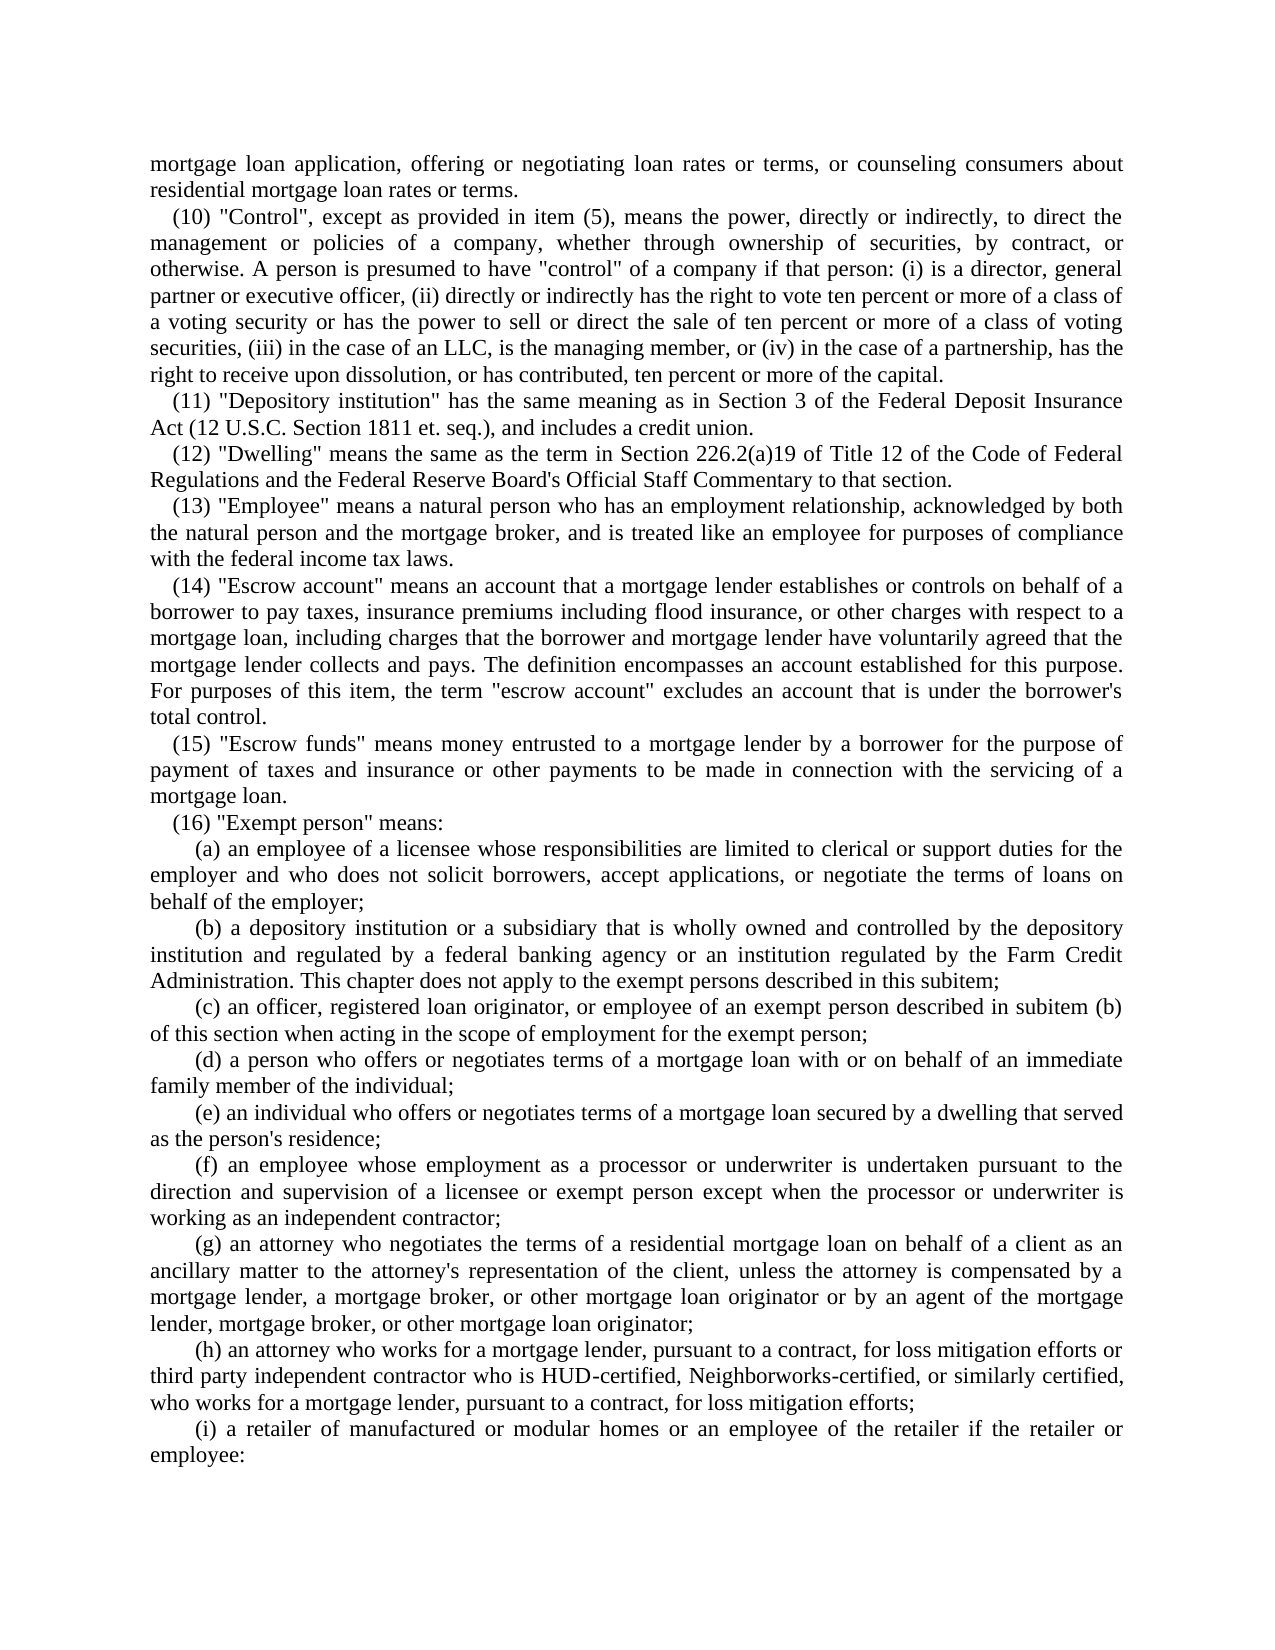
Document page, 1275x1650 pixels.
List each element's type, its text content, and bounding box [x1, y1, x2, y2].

text (13) "Employee" means a natural person who has an employment relationship, acknowledged by both the natural person and the mortgage broker, and is treated like an employee for purposes of compliance with the federal income tax laws. [150, 493, 1125, 572]
text (a) an employee of a licensee whose responsibilities are limited to clerical or support duties for the employer and who does not solicit borrowers, accept applications, or negotiate the terms of loans on behalf of the employer; [150, 835, 1125, 914]
text (b) a depository institution or a subsidiary that is wholly owned and controlled by the depository institution and regulated by a federal banking agency or an institution regulated by the Farm Credit Administration. This chapter does not apply to the exempt persons described in this subitem; [150, 914, 1125, 993]
text (11) "Depository institution" has the same meaning as in Section 3 of the Federal Deposit Insurance Act (12 U.S.C. Section 1811 et. seq.), and includes a credit union. [150, 387, 1125, 440]
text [150, 150, 1125, 203]
text (i) a retailer of manufactured or modular homes or an employee of the retailer if the retailer or employee: [150, 1415, 1125, 1468]
text (10) "Control", except as provided in item (5), means the power, directly or indirectly, to direct the management or policies of a company, whether through ownership of securities, by contract, or otherwise. A person is presumed to have "control" of a company if that person: (i) is a director, general partner or executive officer, (ii) directly or indirectly has the right to vote ten percent or more of a class of a voting security or has the power to sell or direct the sale of ten percent or more of a class of voting securities, (iii) in the case of an LLC, is the managing member, or (iv) in the case of a partnership, has the right to receive upon dissolution, or has contributed, ten percent or more of the capital. [150, 203, 1125, 387]
text (d) a person who offers or negotiates terms of a mortgage loan with or on behalf of an immediate family member of the individual; [150, 1046, 1125, 1099]
text (g) an attorney who negotiates the terms of a residential mortgage loan on behalf of a client as an ancillary matter to the attorney's representation of the client, unless the attorney is compensated by a mortgage lender, a mortgage broker, or other mortgage loan originator or by an agent of the mortgage lender, mortgage broker, or other mortgage loan originator; [150, 1231, 1125, 1336]
text (h) an attorney who works for a mortgage lender, pursuant to a contract, for loss mitigation efforts or third party independent contractor who is HUD-certified, Neighborworks-certified, or similarly certified, who works for a mortgage lender, pursuant to a contract, for loss mitigation efforts; [150, 1336, 1125, 1415]
text (12) "Dwelling" means the same as the term in Section 226.2(a)19 of Title 12 of the Code of Federal Regulations and the Federal Reserve Board's Official Staff Commentary to that section. [150, 440, 1125, 493]
text (c) an officer, registered loan originator, or employee of an exempt person described in subitem (b) of this section when acting in the scope of employment for the exempt person; [150, 993, 1125, 1046]
text (16) "Exempt person" means: [150, 809, 1125, 835]
text (15) "Escrow funds" means money entrusted to a mortgage lender by a borrower for the purpose of payment of taxes and insurance or other payments to be made in connection with the servicing of a mortgage loan. [150, 730, 1125, 809]
text (14) "Escrow account" means an account that a mortgage lender establishes or controls on behalf of a borrower to pay taxes, insurance premiums including flood insurance, or other charges with respect to a mortgage loan, including charges that the borrower and mortgage lender have voluntarily agreed that the mortgage lender collects and pays. The definition encompasses an account established for this purpose. For purposes of this item, the term "escrow account" excludes an account that is under the borrower's total control. [150, 572, 1125, 730]
text (e) an individual who offers or negotiates terms of a mortgage loan secured by a dwelling that served as the person's residence; [150, 1099, 1125, 1151]
text (f) an employee whose employment as a processor or underwriter is undertaken pursuant to the direction and supervision of a licensee or exempt person except when the processor or underwriter is working as an independent contractor; [150, 1151, 1125, 1231]
